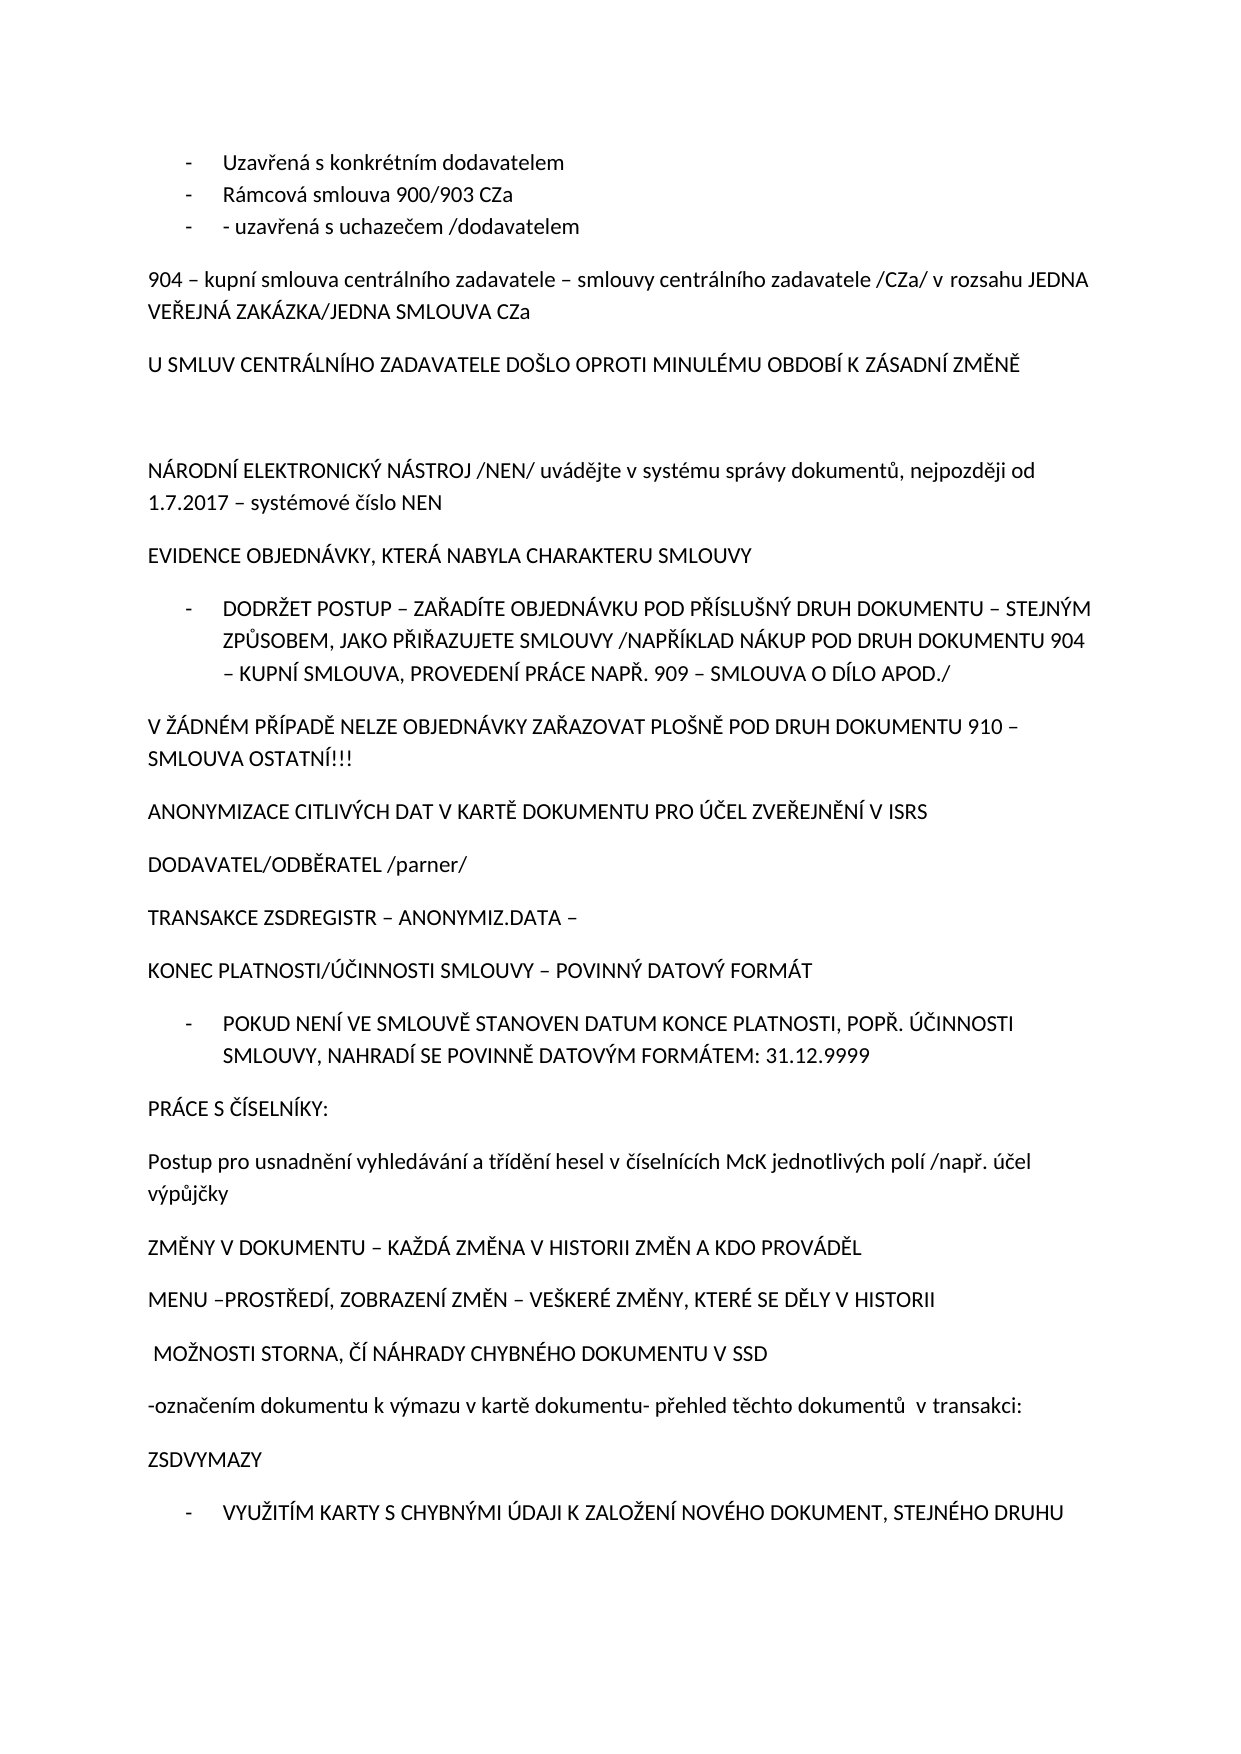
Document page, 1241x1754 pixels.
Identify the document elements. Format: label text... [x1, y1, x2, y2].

list - uzavřená s uchazečem /dodavatelem [185, 212, 1093, 240]
text ZMĚNY V DOKUMENTU – KAŽDÁ ZMĚNA V HISTORII ZMĚN A KDO PROVÁDĚL [148, 1233, 1093, 1261]
text KONEC PLATNOSTI/ÚČINNOSTI SMLOUVY – POVINNÝ DATOVÝ FORMÁT [148, 956, 1093, 984]
list VYUŽITÍM KARTY S CHYBNÝMI ÚDAJI K ZALOŽENÍ NOVÉHO DOKUMENT, STEJNÉHO DRUHU [185, 1498, 1093, 1526]
list Uzavřená s konkrétním dodavatelem [185, 148, 1093, 176]
text ANONYMIZACE CITLIVÝCH DAT V KARTĚ DOKUMENTU PRO ÚČEL ZVEŘEJNĚNÍ V ISRS [148, 797, 1093, 825]
list POKUD NENÍ VE SMLOUVĚ STANOVEN DATUM KONCE PLATNOSTI, POPŘ. ÚČINNOSTI SMLOUVY, NAHRADÍ SE POVINNĚ DATOVÝM FORMÁTEM: 31.12.9999 [185, 1009, 1093, 1069]
text MENU –PROSTŘEDÍ, ZOBRAZENÍ ZMĚN – VEŠKERÉ ZMĚNY, KTERÉ SE DĚLY V HISTORII [148, 1286, 1093, 1314]
text PRÁCE S ČÍSELNÍKY: [148, 1094, 1093, 1122]
text EVIDENCE OBJEDNÁVKY, KTERÁ NABYLA CHARAKTERU SMLOUVY [148, 541, 1093, 569]
text MOŽNOSTI STORNA, ČÍ NÁHRADY CHYBNÉHO DOKUMENTU V SSD [148, 1339, 1093, 1367]
text 904 – kupní smlouva centrálního zadavatele – smlouvy centrálního zadavatele /CZa/ v rozsahu JEDNA VEŘEJNÁ ZAKÁZKA/JEDNA SMLOUVA CZa [148, 265, 1093, 325]
text NÁRODNÍ ELEKTRONICKÝ NÁSTROJ /NEN/ uvádějte v systému správy dokumentů, nejpozději od 1.7.2017 – systémové číslo NEN [148, 456, 1093, 516]
text U SMLUV CENTRÁLNÍHO ZADAVATELE DOŠLO OPROTI MINULÉMU OBDOBÍ K ZÁSADNÍ ZMĚNĚ [148, 350, 1093, 378]
text ZSDVYMAZY [148, 1445, 1093, 1473]
text V ŽÁDNÉM PŘÍPADĚ NELZE OBJEDNÁVKY ZAŘAZOVAT PLOŠNĚ POD DRUH DOKUMENTU 910 – SMLOUVA OSTATNÍ!!! [148, 712, 1093, 772]
list DODRŽET POSTUP – ZAŘADÍTE OBJEDNÁVKU POD PŘÍSLUŠNÝ DRUH DOKUMENTU – STEJNÝM ZPŮSOBEM, JAKO PŘIŘAZUJETE SMLOUVY /NAPŘÍKLAD NÁKUP POD DRUH DOKUMENTU 904 – KUPNÍ SMLOUVA, PROVEDENÍ PRÁCE NAPŘ. 909 – SMLOUVA O DÍLO APOD./ [185, 594, 1093, 687]
text Postup pro usnadnění vyhledávání a třídění hesel v číselnících McK jednotlivých polí /např. účel výpůjčky [148, 1147, 1093, 1208]
text TRANSAKCE ZSDREGISTR – ANONYMIZ.DATA – [148, 903, 1093, 931]
text DODAVATEL/ODBĚRATEL /parner/ [148, 850, 1093, 878]
text -označením dokumentu k výmazu v kartě dokumentu- přehled těchto dokumentů v transakci: [148, 1392, 1093, 1420]
list Rámcová smlouva 900/903 CZa [185, 180, 1093, 208]
